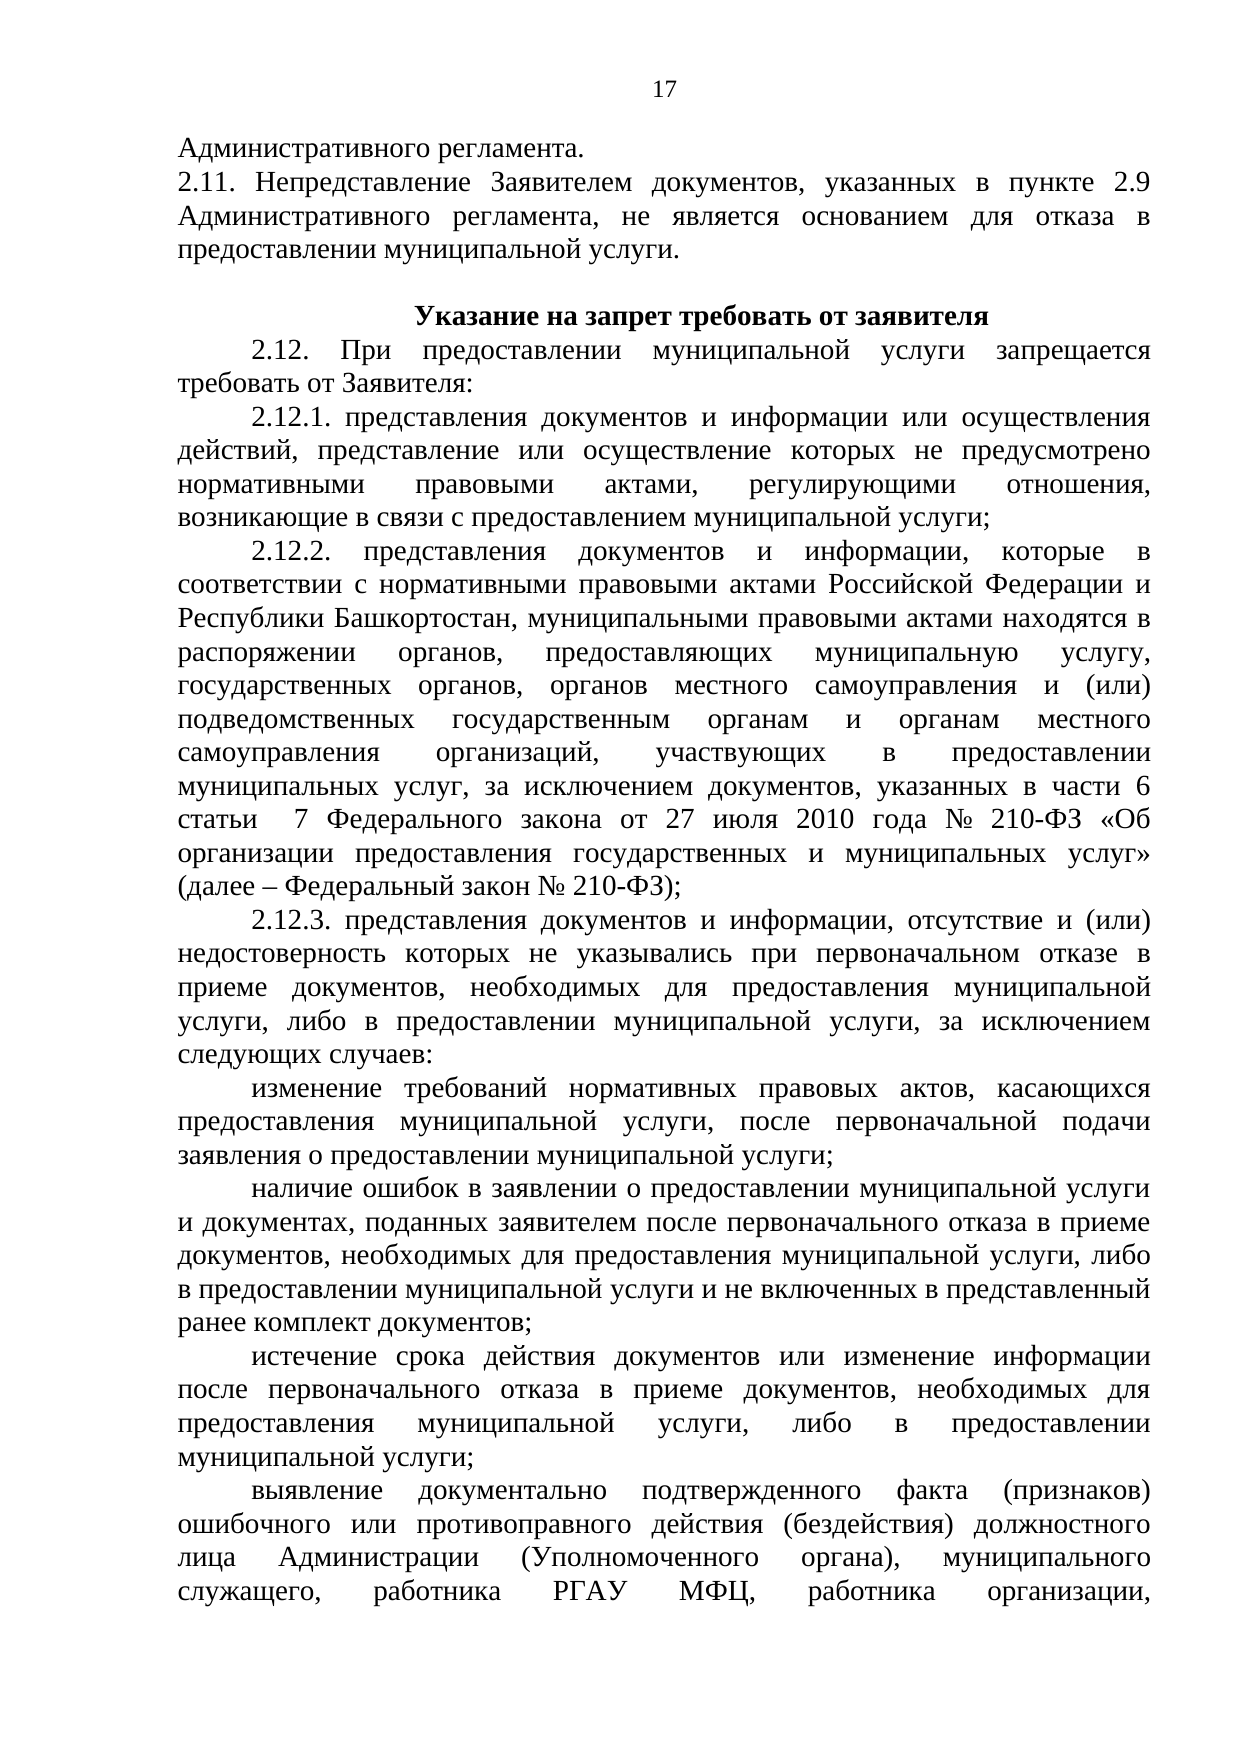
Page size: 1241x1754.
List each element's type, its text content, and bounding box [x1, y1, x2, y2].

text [177, 131, 1152, 164]
text 2.12.3. представления документов и информации, отсутствие и (или) недостоверность которых не указывались при первоначальном отказе в приеме документов, необходимых для предоставления муниципальной услуги, либо в предоставлении муниципальной услуги, за исключением следующих случаев: [177, 902, 1152, 1070]
text Указание на запрет требовать от заявителя [177, 298, 1152, 332]
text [177, 1472, 1152, 1606]
text 2.11. Непредставление Заявителем документов, указанных в пункте 2.9 Административного регламента, не является основанием для отказа в предоставлении муниципальной услуги. [177, 164, 1152, 265]
text 2.12. При предоставлении муниципальной услуги запрещается требовать от Заявителя: [177, 332, 1152, 399]
text 2.12.1. представления документов и информации или осуществления действий, представление или осуществление которых не предусмотрено нормативными правовыми актами, регулирующими отношения, возникающие в связи с предоставлением муниципальной услуги; [177, 399, 1152, 533]
text изменение требований нормативных правовых актов, касающихся предоставления муниципальной услуги, после первоначальной подачи заявления о предоставлении муниципальной услуги; [177, 1070, 1152, 1170]
text истечение срока действия документов или изменение информации после первоначального отказа в приеме документов, необходимых для предоставления муниципальной услуги, либо в предоставлении муниципальной услуги; [177, 1338, 1152, 1472]
text наличие ошибок в заявлении о предоставлении муниципальной услуги и документах, поданных заявителем после первоначального отказа в приеме документов, необходимых для предоставления муниципальной услуги, либо в предоставлении муниципальной услуги и не включенных в представленный ранее комплект документов; [177, 1170, 1152, 1338]
text 2.12.2. представления документов и информации, которые в соответствии с нормативными правовыми актами Российской Федерации и Республики Башкортостан, муниципальными правовыми актами находятся в распоряжении органов, предоставляющих муниципальную услугу, государственных органов, органов местного самоуправления и (или) подведомственных государственным органам и органам местного самоуправления организаций, участвующих в предоставлении муниципальных услуг, за исключением документов, указанных в части 6 статьи 7 Федерального закона от 27 июля 2010 года № 210-ФЗ «Об организации предоставления государственных и муниципальных услуг» (далее – Федеральный закон № 210-ФЗ); [177, 533, 1152, 902]
